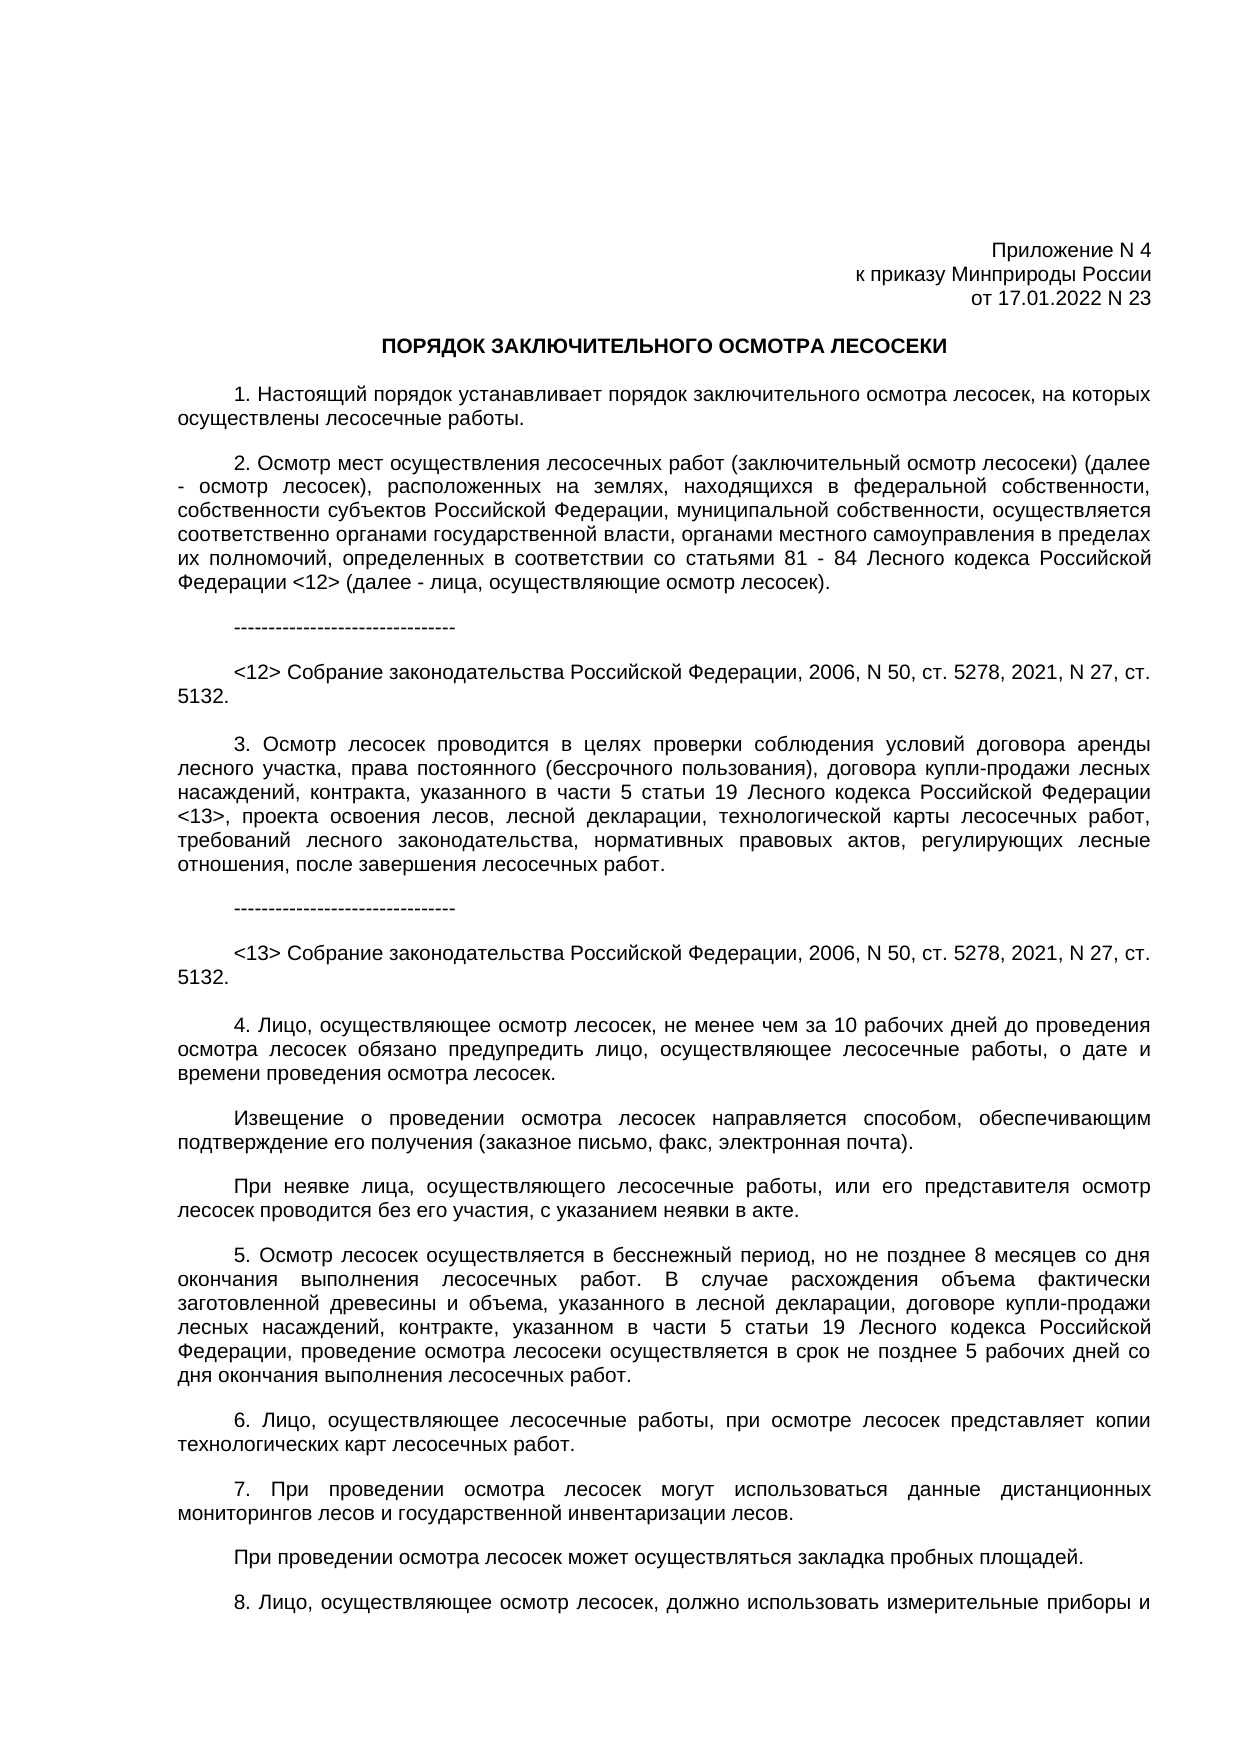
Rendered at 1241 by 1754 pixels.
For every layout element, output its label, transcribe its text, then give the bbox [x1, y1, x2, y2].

text от 17.01.2022 N 23 [177, 286, 1152, 310]
text -------------------------------- [177, 615, 1152, 639]
text 7. При проведении осмотра лесосек могут использоваться данные дистанционных мониторингов лесов и государственной инвентаризации лесов. [177, 1476, 1152, 1524]
text 2. Осмотр мест осуществления лесосечных работ (заключительный осмотр лесосеки) (далее - осмотр лесосек), расположенных на землях, находящихся в федеральной собственности, собственности субъектов Российской Федерации, муниципальной собственности, осуществляется соответственно органами государственной власти, органами местного самоуправления в пределах их полномочий, определенных в соответствии со статьями 81 - 84 Лесного кодекса Российской Федерации <12> (далее - лица, осуществляющие осмотр лесосек). [177, 450, 1152, 594]
text 1. Настоящий порядок устанавливает порядок заключительного осмотра лесосек, на которых осуществлены лесосечные работы. [177, 382, 1152, 429]
text 3. Осмотр лесосек проводится в целях проверки соблюдения условий договора аренды лесного участка, права постоянного (бессрочного пользования), договора купли-продажи лесных насаждений, контракта, указанного в части 5 статьи 19 Лесного кодекса Российской Федерации <13>, проекта освоения лесов, лесной декларации, технологической карты лесосечных работ, требований лесного законодательства, нормативных правовых актов, регулирующих лесные отношения, после завершения лесосечных работ. [177, 732, 1152, 875]
text <13> Собрание законодательства Российской Федерации, 2006, N 50, ст. 5278, 2021, N 27, ст. 5132. [177, 941, 1152, 989]
text <12> Собрание законодательства Российской Федерации, 2006, N 50, ст. 5278, 2021, N 27, ст. 5132. [177, 660, 1152, 708]
text 5. Осмотр лесосек осуществляется в бесснежный период, но не позднее 8 месяцев со дня окончания выполнения лесосечных работ. В случае расхождения объема фактически заготовленной древесины и объема, указанного в лесной декларации, договоре купли-продажи лесных насаждений, контракте, указанном в части 5 статьи 19 Лесного кодекса Российской Федерации, проведение осмотра лесосеки осуществляется в срок не позднее 5 рабочих дней со дня окончания выполнения лесосечных работ. [177, 1243, 1152, 1387]
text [177, 1590, 1152, 1614]
text -------------------------------- [177, 896, 1152, 920]
text к приказу Минприроды России [177, 262, 1152, 286]
text 4. Лицо, осуществляющее осмотр лесосек, не менее чем за 10 рабочих дней до проведения осмотра лесосек обязано предупредить лицо, осуществляющее лесосечные работы, о дате и времени проведения осмотра лесосек. [177, 1013, 1152, 1085]
title ПОРЯДОК ЗАКЛЮЧИТЕЛЬНОГО ОСМОТРА ЛЕСОСЕКИ [177, 334, 1152, 358]
text При неявке лица, осуществляющего лесосечные работы, или его представителя осмотр лесосек проводится без его участия, с указанием неявки в акте. [177, 1174, 1152, 1222]
text При проведении осмотра лесосек может осуществляться закладка пробных площадей. [177, 1545, 1152, 1569]
text 6. Лицо, осуществляющее лесосечные работы, при осмотре лесосек представляет копии технологических карт лесосечных работ. [177, 1408, 1152, 1456]
text Приложение N 4 [177, 238, 1152, 262]
text Извещение о проведении осмотра лесосек направляется способом, обеспечивающим подтверждение его получения (заказное письмо, факс, электронная почта). [177, 1106, 1152, 1153]
